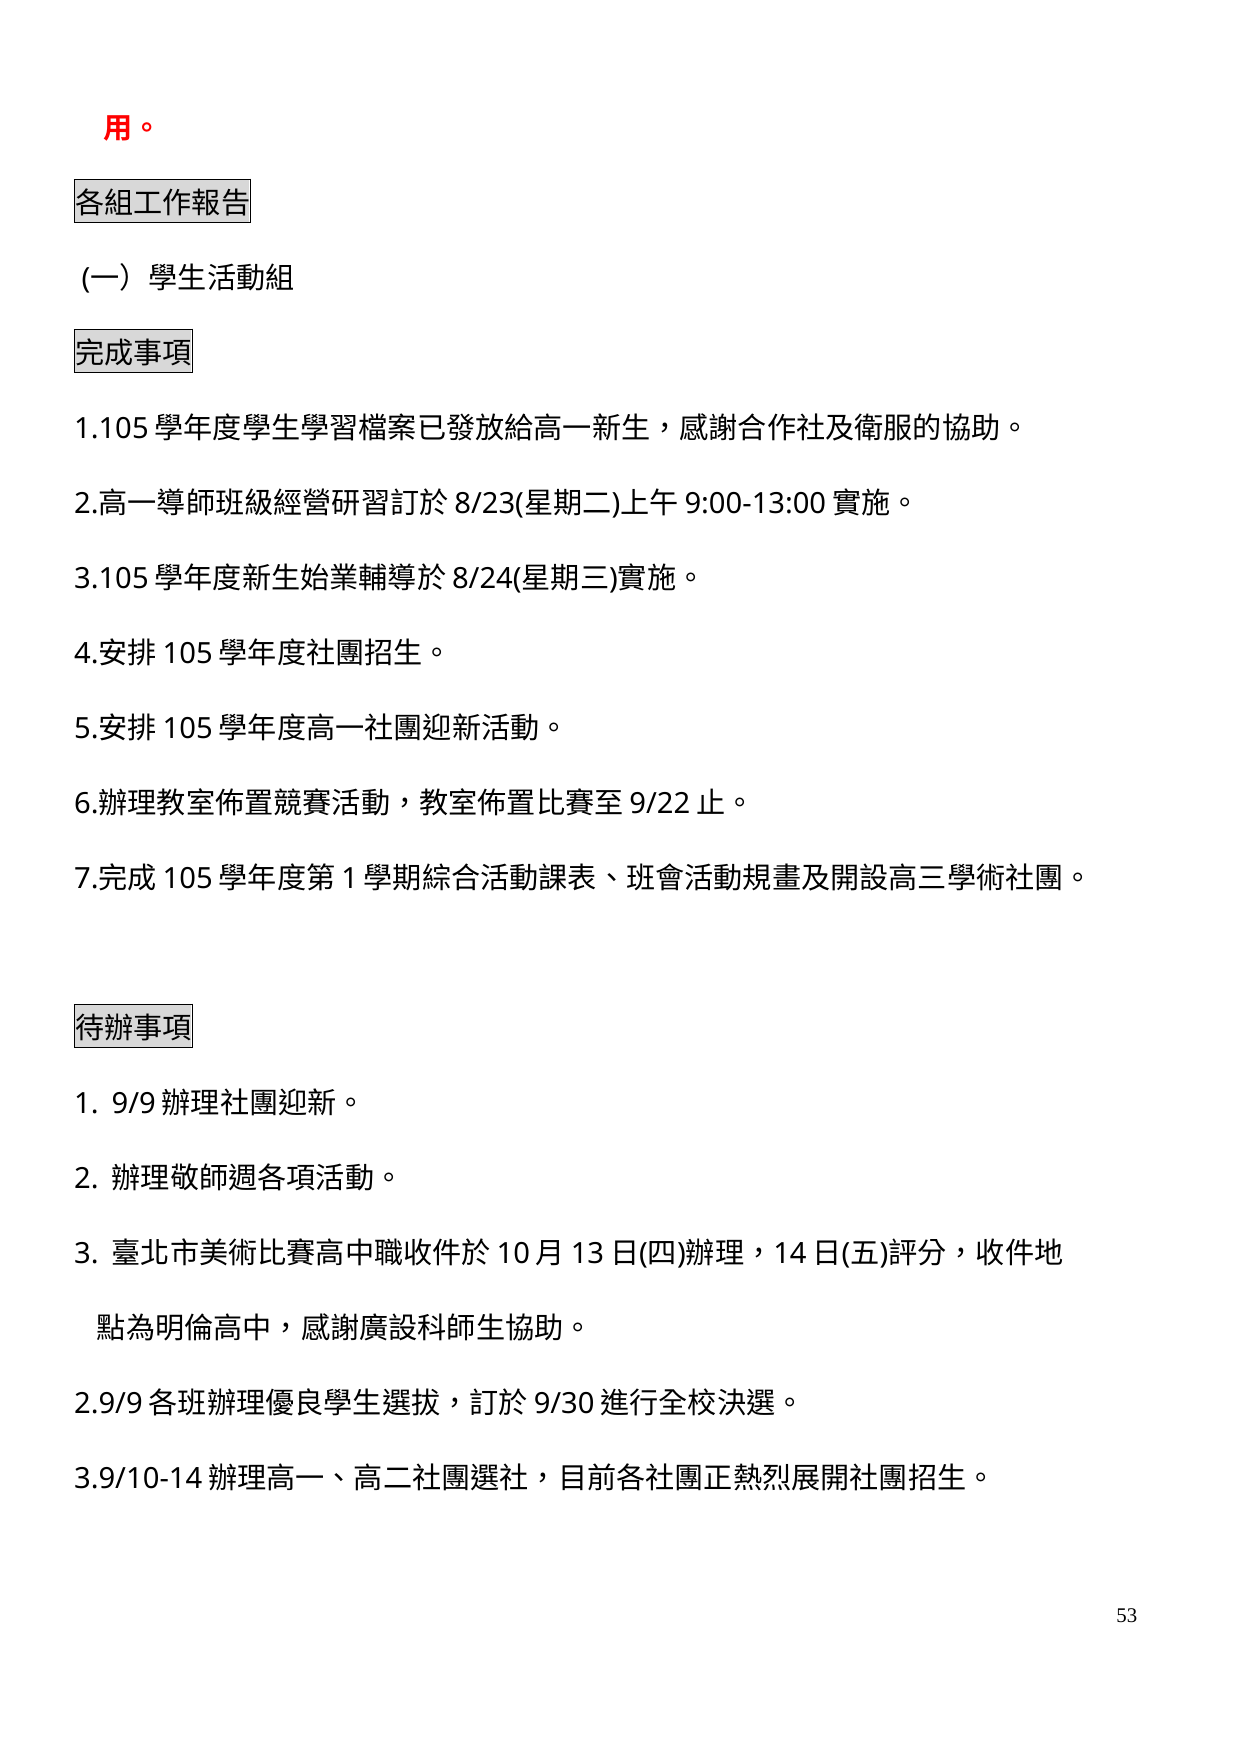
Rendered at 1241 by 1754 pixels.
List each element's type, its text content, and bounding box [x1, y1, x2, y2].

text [74, 88, 1137, 163]
text 3.105學年度新生始業輔導於8/24(星期三)實施。 [74, 538, 1137, 613]
list 9/9辦理社團迎新。 [74, 1063, 1137, 1138]
text 4.安排105學年度社團招生。 [74, 613, 1137, 688]
text 2.高一導師班級經營研習訂於8/23(星期二)上午9:00-13:00實施。 [74, 463, 1137, 538]
text 各組工作報告 [74, 163, 1137, 238]
list 辦理敬師週各項活動。 [74, 1138, 1137, 1213]
text 3.9/10-14辦理高一、高二社團選社，目前各社團正熱烈展開社團招生。 [74, 1438, 1137, 1513]
list 臺北市美術比賽高中職收件於10月13日(四)辦理，14日(五)評分，收件地 [74, 1213, 1137, 1288]
text 5.安排105學年度高一社團迎新活動。 [74, 688, 1137, 763]
text 1.105學年度學生學習檔案已發放給高一新生，感謝合作社及衛服的協助。 [74, 388, 1137, 463]
text 6.辦理教室佈置競賽活動，教室佈置比賽至9/22止。 [74, 763, 1137, 838]
text 7.完成105學年度第1學期綜合活動課表、班會活動規畫及開設高三學術社團。 [74, 838, 1137, 913]
text 點為明倫高中，感謝廣設科師生協助。 [74, 1288, 1137, 1363]
text (一）學生活動組 [74, 238, 1137, 313]
text 2.9/9各班辦理優良學生選拔，訂於9/30進行全校決選。 [74, 1363, 1137, 1438]
text 待辦事項 [74, 988, 1137, 1063]
text 完成事項 [74, 313, 1137, 388]
